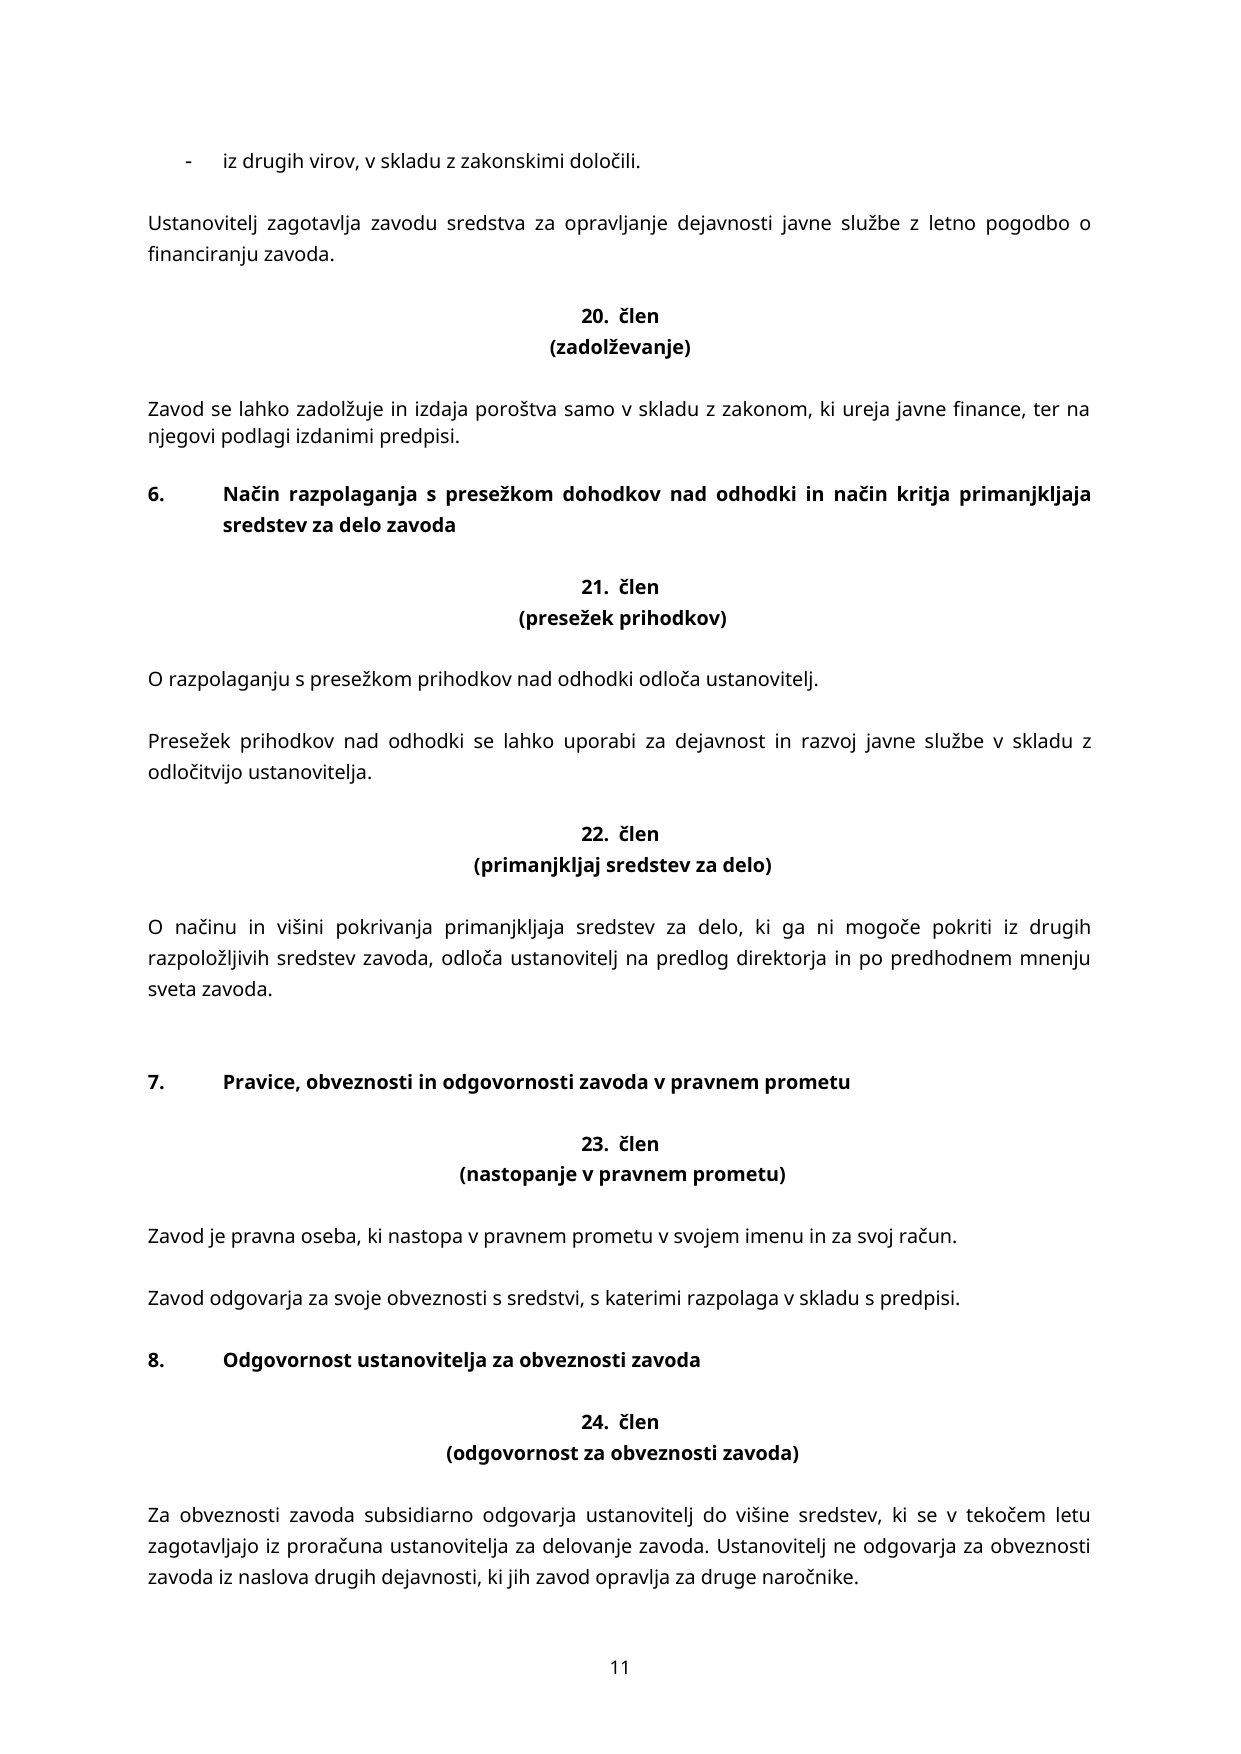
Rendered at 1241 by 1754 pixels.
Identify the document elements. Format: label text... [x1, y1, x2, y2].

list člen [148, 820, 1092, 847]
list člen [148, 573, 1092, 600]
text (presežek prihodkov) [148, 604, 1092, 631]
text O načinu in višini pokrivanja primanjkljaja sredstev za delo, ki ga ni mogoče pokriti iz drugih razpoložljivih sredstev zavoda, odloča ustanovitelj na predlog direktorja in po predhodnem mnenju sveta zavoda. [148, 913, 1092, 1002]
list člen [148, 302, 1092, 329]
text Za obveznosti zavoda subsidiarno odgovarja ustanovitelj do višine sredstev, ki se v tekočem letu zagotavljajo iz proračuna ustanovitelja za delovanje zavoda. Ustanovitelj ne odgovarja za obveznosti zavoda iz naslova drugih dejavnosti, ki jih zavod opravlja za druge naročnike. [148, 1501, 1092, 1590]
text Presežek prihodkov nad odhodki se lahko uporabi za dejavnost in razvoj javne službe v skladu z odločitvijo ustanovitelja. [148, 728, 1092, 786]
text 8. Odgovornost ustanovitelja za obveznosti zavoda [148, 1346, 1092, 1373]
text Ustanovitelj zagotavlja zavodu sredstva za opravljanje dejavnosti javne službe z letno pogodbo o financiranju zavoda. [148, 209, 1092, 267]
list člen [148, 1408, 1092, 1435]
text Zavod odgovarja za svoje obveznosti s sredstvi, s katerimi razpolaga v skladu s predpisi. [148, 1284, 1092, 1311]
text (nastopanje v pravnem prometu) [148, 1161, 1092, 1188]
list člen [148, 1130, 1092, 1157]
text (zadolževanje) [148, 333, 1092, 360]
list iz drugih virov, v skladu z zakonskimi določili. [185, 148, 1092, 175]
text (primanjkljaj sredstev za delo) [148, 851, 1092, 878]
text Zavod se lahko zadolžuje in izdaja poroštva samo v skladu z zakonom, ki ureja javne finance, ter na njegovi podlagi izdanimi predpisi. [148, 395, 1092, 449]
text 7. Pravice, obveznosti in odgovornosti zavoda v pravnem prometu [148, 1068, 1092, 1095]
text Zavod je pravna oseba, ki nastopa v pravnem prometu v svojem imenu in za svoj račun. [148, 1223, 1092, 1249]
text (odgovornost za obveznosti zavoda) [148, 1439, 1092, 1466]
text 6. Način razpolaganja s presežkom dohodkov nad odhodki in način kritja primanjkljaja sredstev za delo zavoda [148, 480, 1092, 538]
text O razpolaganju s presežkom prihodkov nad odhodki odloča ustanovitelj. [148, 666, 1092, 693]
